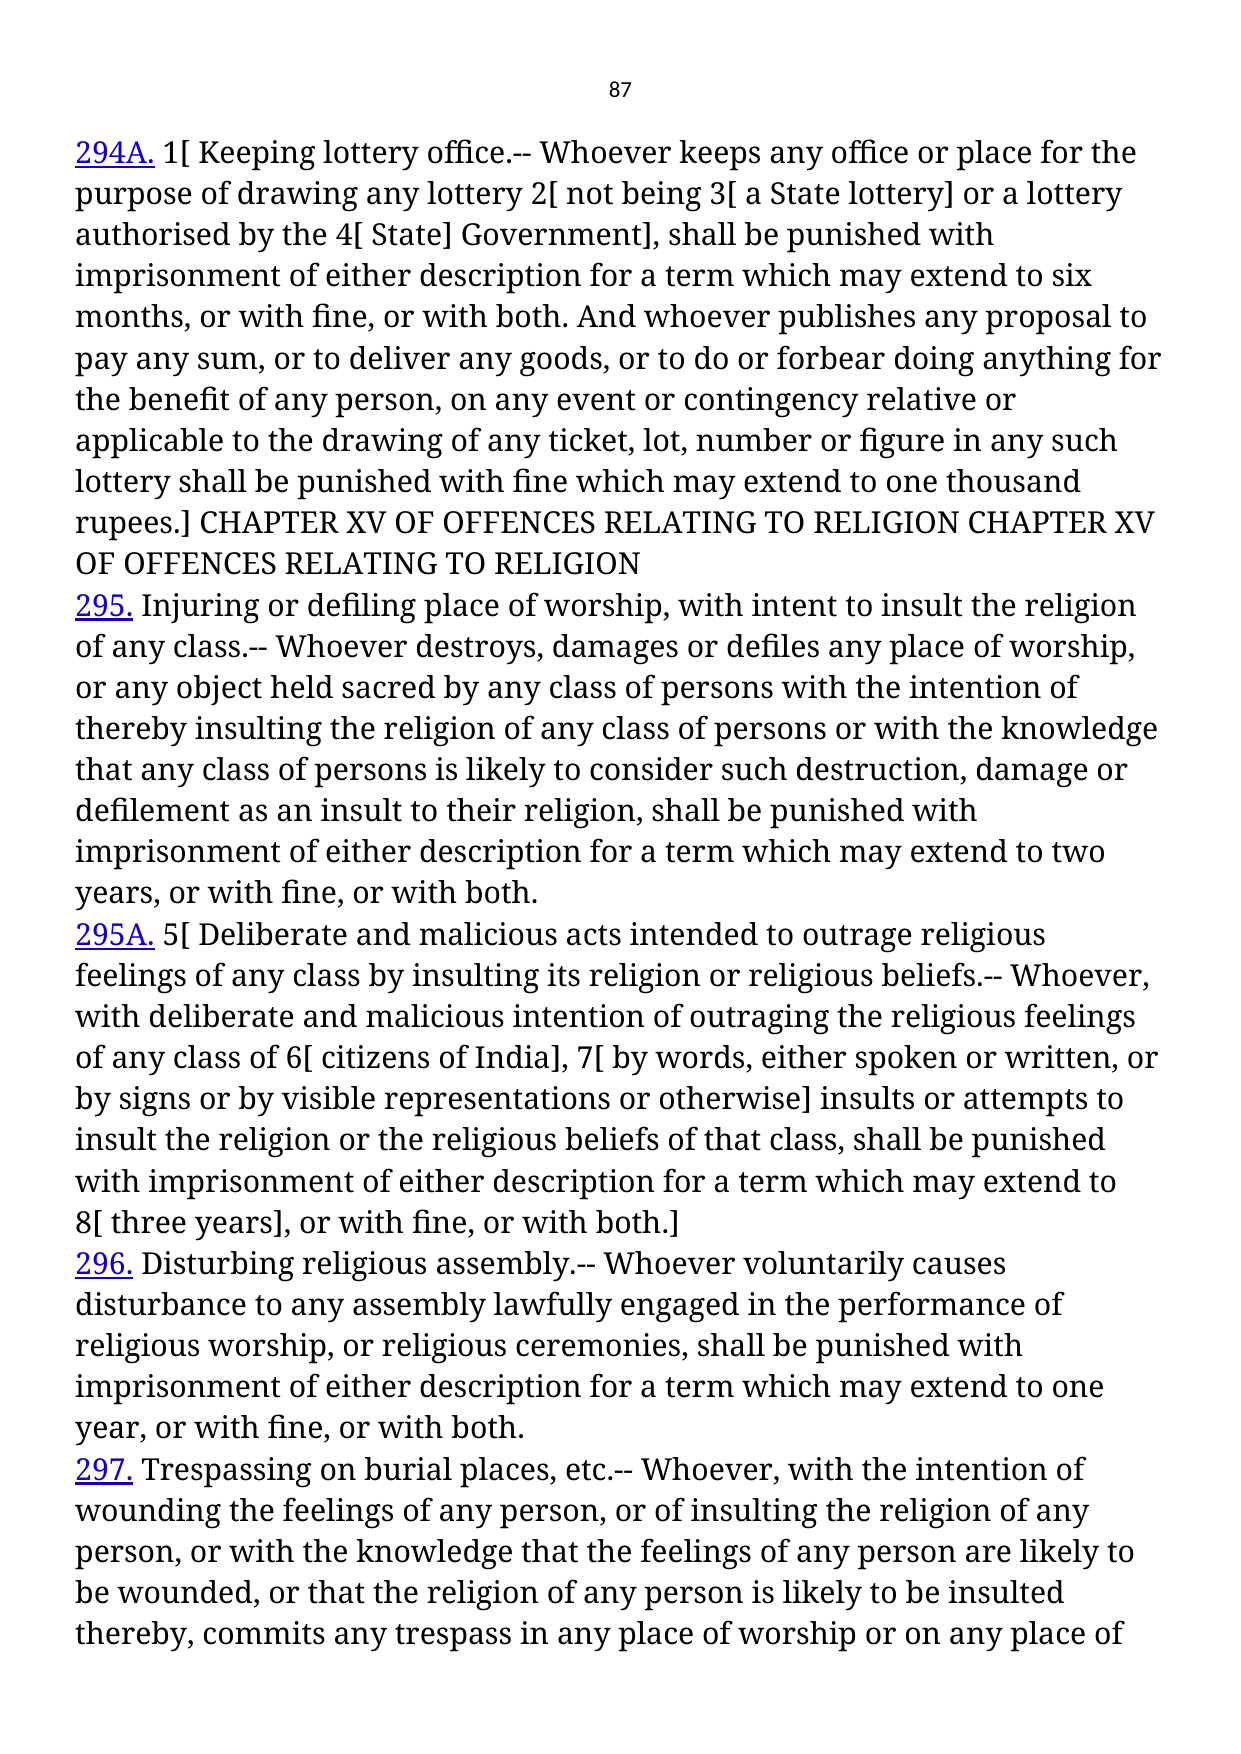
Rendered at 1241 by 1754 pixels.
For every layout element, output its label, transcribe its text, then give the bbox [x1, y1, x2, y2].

text 294A. 1[ Keeping lottery office.-- Whoever keeps any office or place for the purpose of drawing any lottery 2[ not being 3[ a State lottery] or a lottery authorised by the 4[ State] Government], shall be punished with imprisonment of either description for a term which may extend to six months, or with fine, or with both. And whoever publishes any proposal to pay any sum, or to deliver any goods, or to do or forbear doing anything for the benefit of any person, on any event or contingency relative or applicable to the drawing of any ticket, lot, number or figure in any such lottery shall be punished with fine which may extend to one thousand rupees.] CHAPTER XV OF OFFENCES RELATING TO RELIGION CHAPTER XV OF OFFENCES RELATING TO RELIGION [75, 131, 1165, 584]
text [75, 1448, 1165, 1653]
text 295. Injuring or defiling place of worship, with intent to insult the religion of any class.-- Whoever destroys, damages or defiles any place of worship, or any object held sacred by any class of persons with the intention of thereby insulting the religion of any class of persons or with the knowledge that any class of persons is likely to consider such destruction, damage or defilement as an insult to their religion, shall be punished with imprisonment of either description for a term which may extend to two years, or with fine, or with both. [75, 584, 1165, 913]
text 296. Disturbing religious assembly.-- Whoever voluntarily causes disturbance to any assembly lawfully engaged in the performance of religious worship, or religious ceremonies, shall be punished with imprisonment of either description for a term which may extend to one year, or with fine, or with both. [75, 1242, 1165, 1448]
text 295A. 5[ Deliberate and malicious acts intended to outrage religious feelings of any class by insulting its religion or religious beliefs.-- Whoever, with deliberate and malicious intention of outraging the religious feelings of any class of 6[ citizens of India], 7[ by words, either spoken or written, or by signs or by visible representations or otherwise] insults or attempts to insult the religion or the religious beliefs of that class, shall be punished with imprisonment of either description for a term which may extend to 8[ three years], or with fine, or with both.] [75, 913, 1165, 1242]
